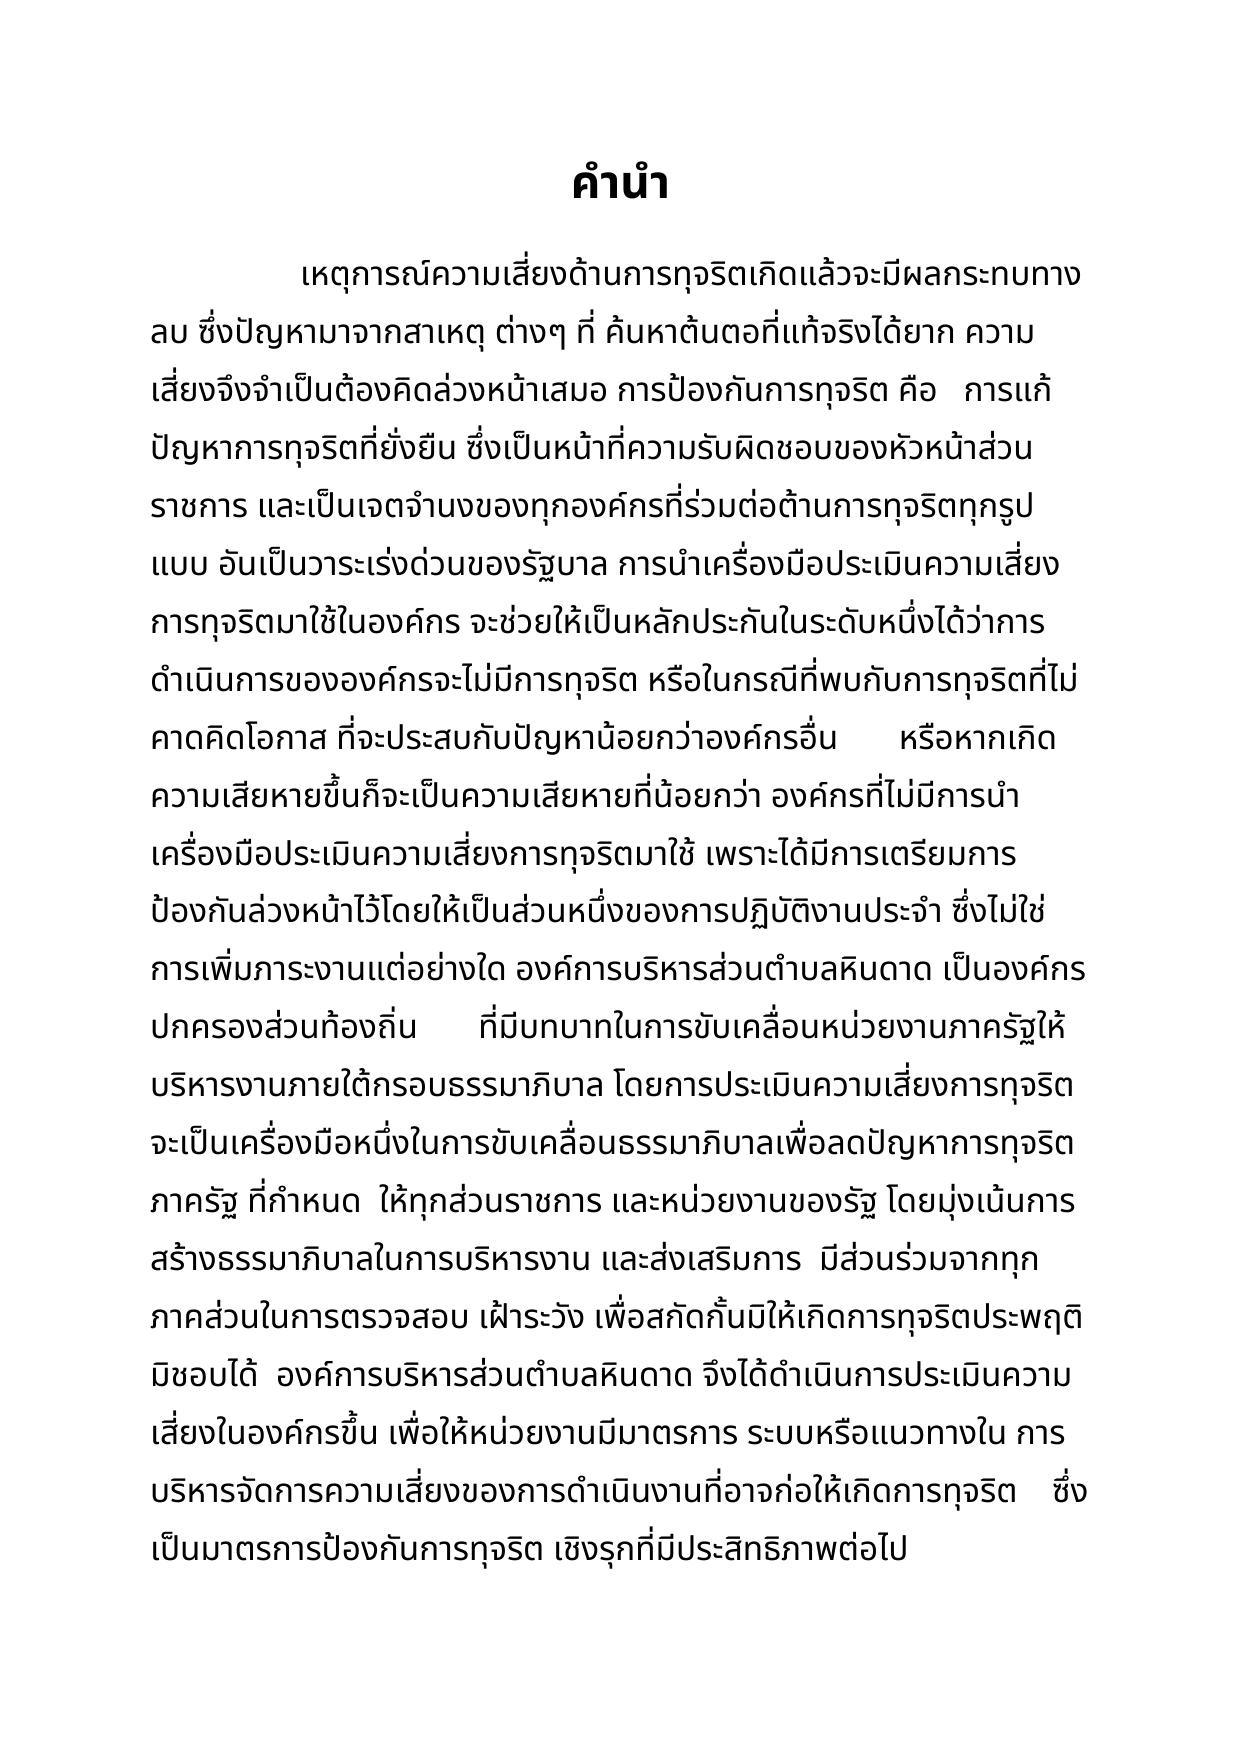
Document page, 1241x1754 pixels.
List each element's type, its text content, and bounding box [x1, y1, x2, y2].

text เหตุการณ์ความเสี่ยงด้านการทุจริตเกิดแล้วจะมีผลกระทบทางลบ ซึ่งปัญหามาจากสาเหตุ ต่างๆ ที่ ค้นหาต้นตอที่แท้จริงได้ยาก ความเสี่ยงจึงจำเป็นต้องคิดล่วงหน้าเสมอ การป้องกันการทุจริต คือ การแก้ปัญหาการทุจริตที่ยั่งยืน ซึ่งเป็นหน้าที่ความรับผิดชอบของหัวหน้าส่วนราชการ และเป็นเจตจำนงของทุกองค์กรที่ร่วมต่อต้านการทุจริตทุกรูปแบบ อันเป็นวาระเร่งด่วนของรัฐบาล การนำเครื่องมือประเมินความเสี่ยงการทุจริตมาใช้ในองค์กร จะช่วยให้เป็นหลักประกันในระดับหนึ่งได้ว่าการดำเนินการขององค์กรจะไม่มีการทุจริต หรือในกรณีที่พบกับการทุจริตที่ไม่คาดคิดโอกาส ที่จะประสบกับปัญหาน้อยกว่าองค์กรอื่น หรือหากเกิดความเสียหายขึ้นก็จะเป็นความเสียหายที่น้อยกว่า องค์กรที่ไม่มีการนำเครื่องมือประเมินความเสี่ยงการทุจริตมาใช้ เพราะได้มีการเตรียมการป้องกันล่วงหน้าไว้โดยให้เป็นส่วนหนึ่งของการปฏิบัติงานประจำ ซึ่งไม่ใช่ การเพิ่มภาระงานแต่อย่างใด องค์การบริหารส่วนตำบลหินดาด เป็นองค์กรปกครองส่วนท้องถิ่น ที่มีบทบาทในการขับเคลื่อนหน่วยงานภาครัฐให้บริหารงานภายใต้กรอบธรรมาภิบาล โดยการประเมินความเสี่ยงการทุจริต จะเป็นเครื่องมือหนึ่งในการขับเคลื่อนธรรมาภิบาลเพื่อลดปัญหาการทุจริตภาครัฐ ที่กำหนด ให้ทุกส่วนราชการ และหน่วยงานของรัฐ โดยมุ่งเน้นการสร้างธรรมาภิบาลในการบริหารงาน และส่งเสริมการ มีส่วนร่วมจากทุก ภาคส่วนในการตรวจสอบ เฝ้าระวัง เพื่อสกัดกั้นมิให้เกิดการทุจริตประพฤติมิชอบได้ องค์การบริหารส่วนตำบลหินดาด จึงได้ดำเนินการประเมินความเสี่ยงในองค์กรขึ้น เพื่อให้หน่วยงานมีมาตรการ ระบบหรือแนวทางใน การบริหารจัดการความเสี่ยงของการดำเนินงานที่อาจก่อให้เกิดการทุจริต ซึ่งเป็นมาตรการป้องกันการทุจริต เชิงรุกที่มีประสิทธิภาพต่อไป [150, 250, 1090, 1575]
text คำนำ [150, 150, 1090, 219]
